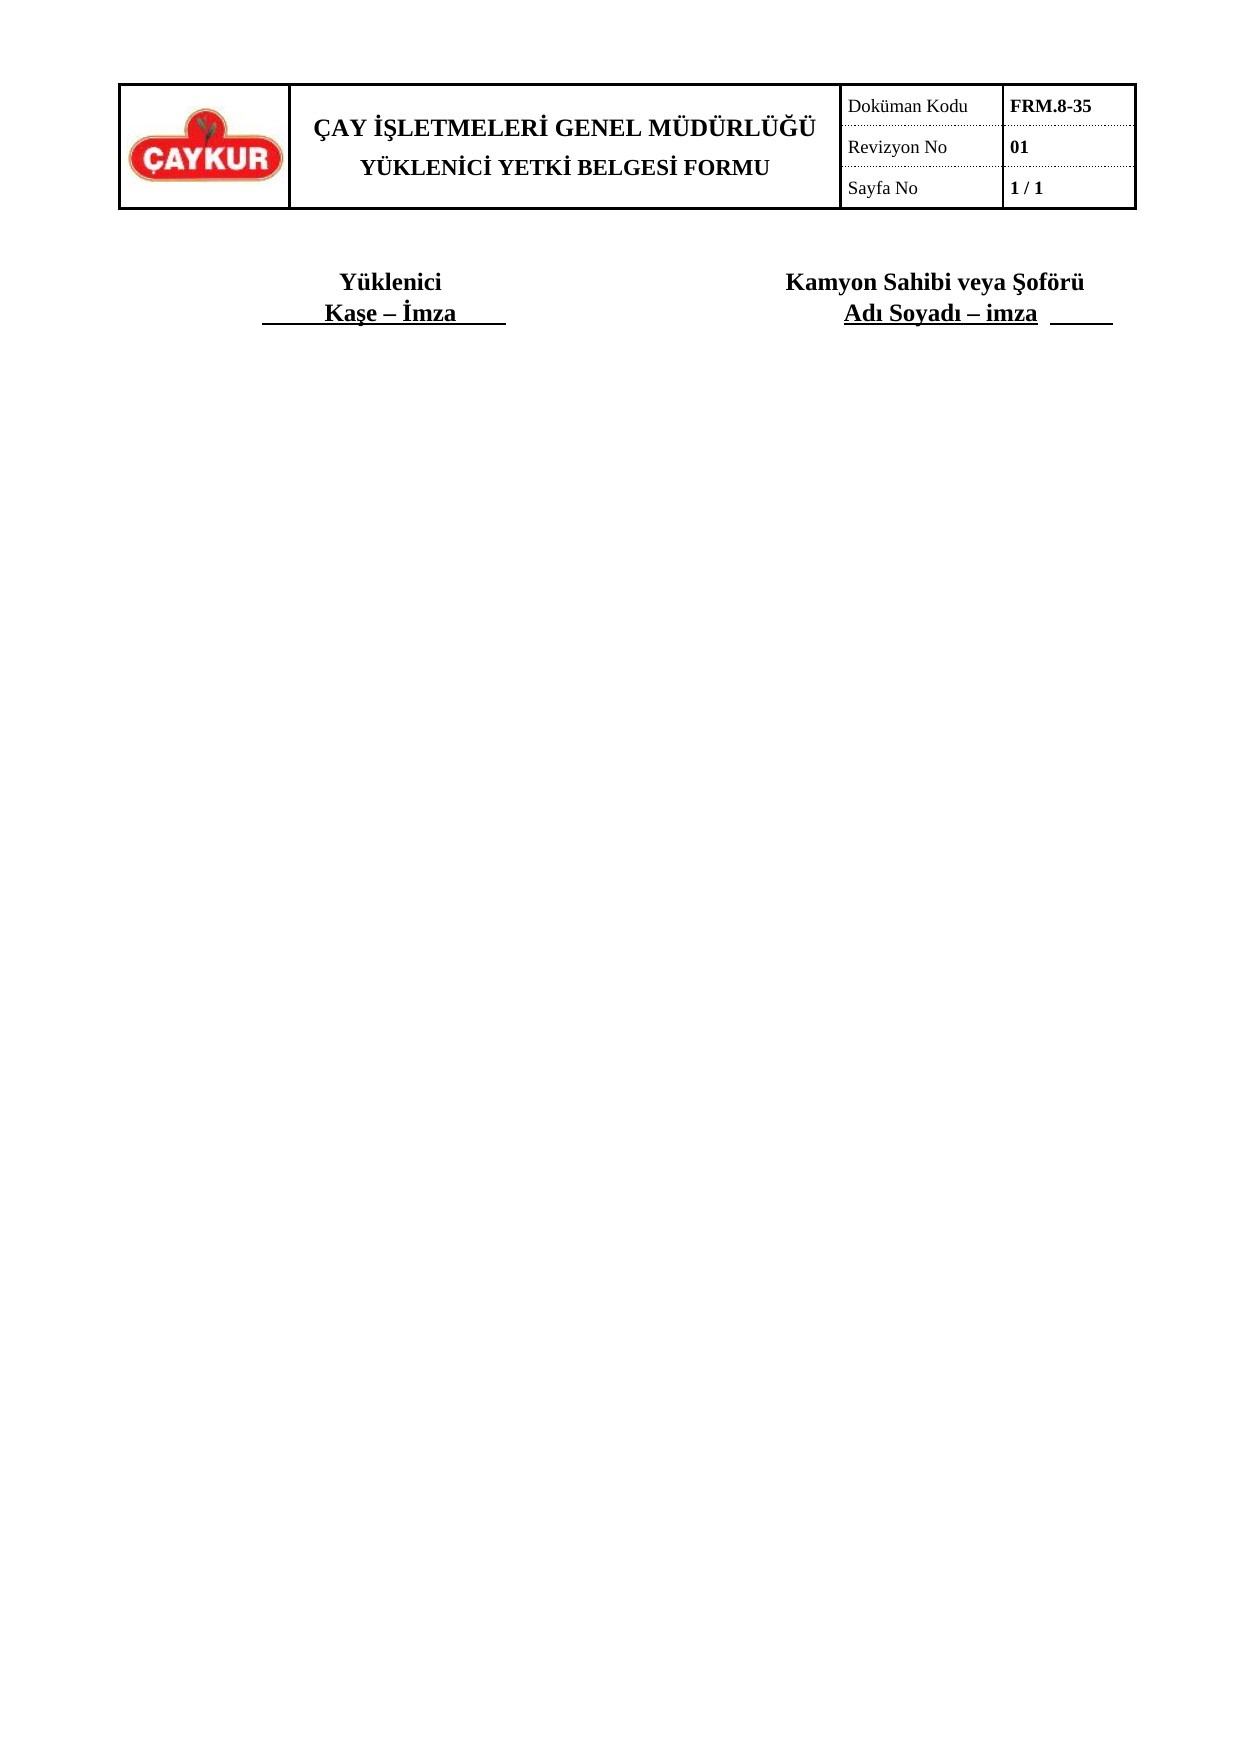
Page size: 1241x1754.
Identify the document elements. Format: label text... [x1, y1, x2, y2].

text Yüklenici Kamyon Sahibi veya Şoförü [118, 267, 1122, 296]
picture [127, 106, 287, 188]
text Kaşe – İmza Adı Soyadı – imza [118, 298, 1122, 327]
